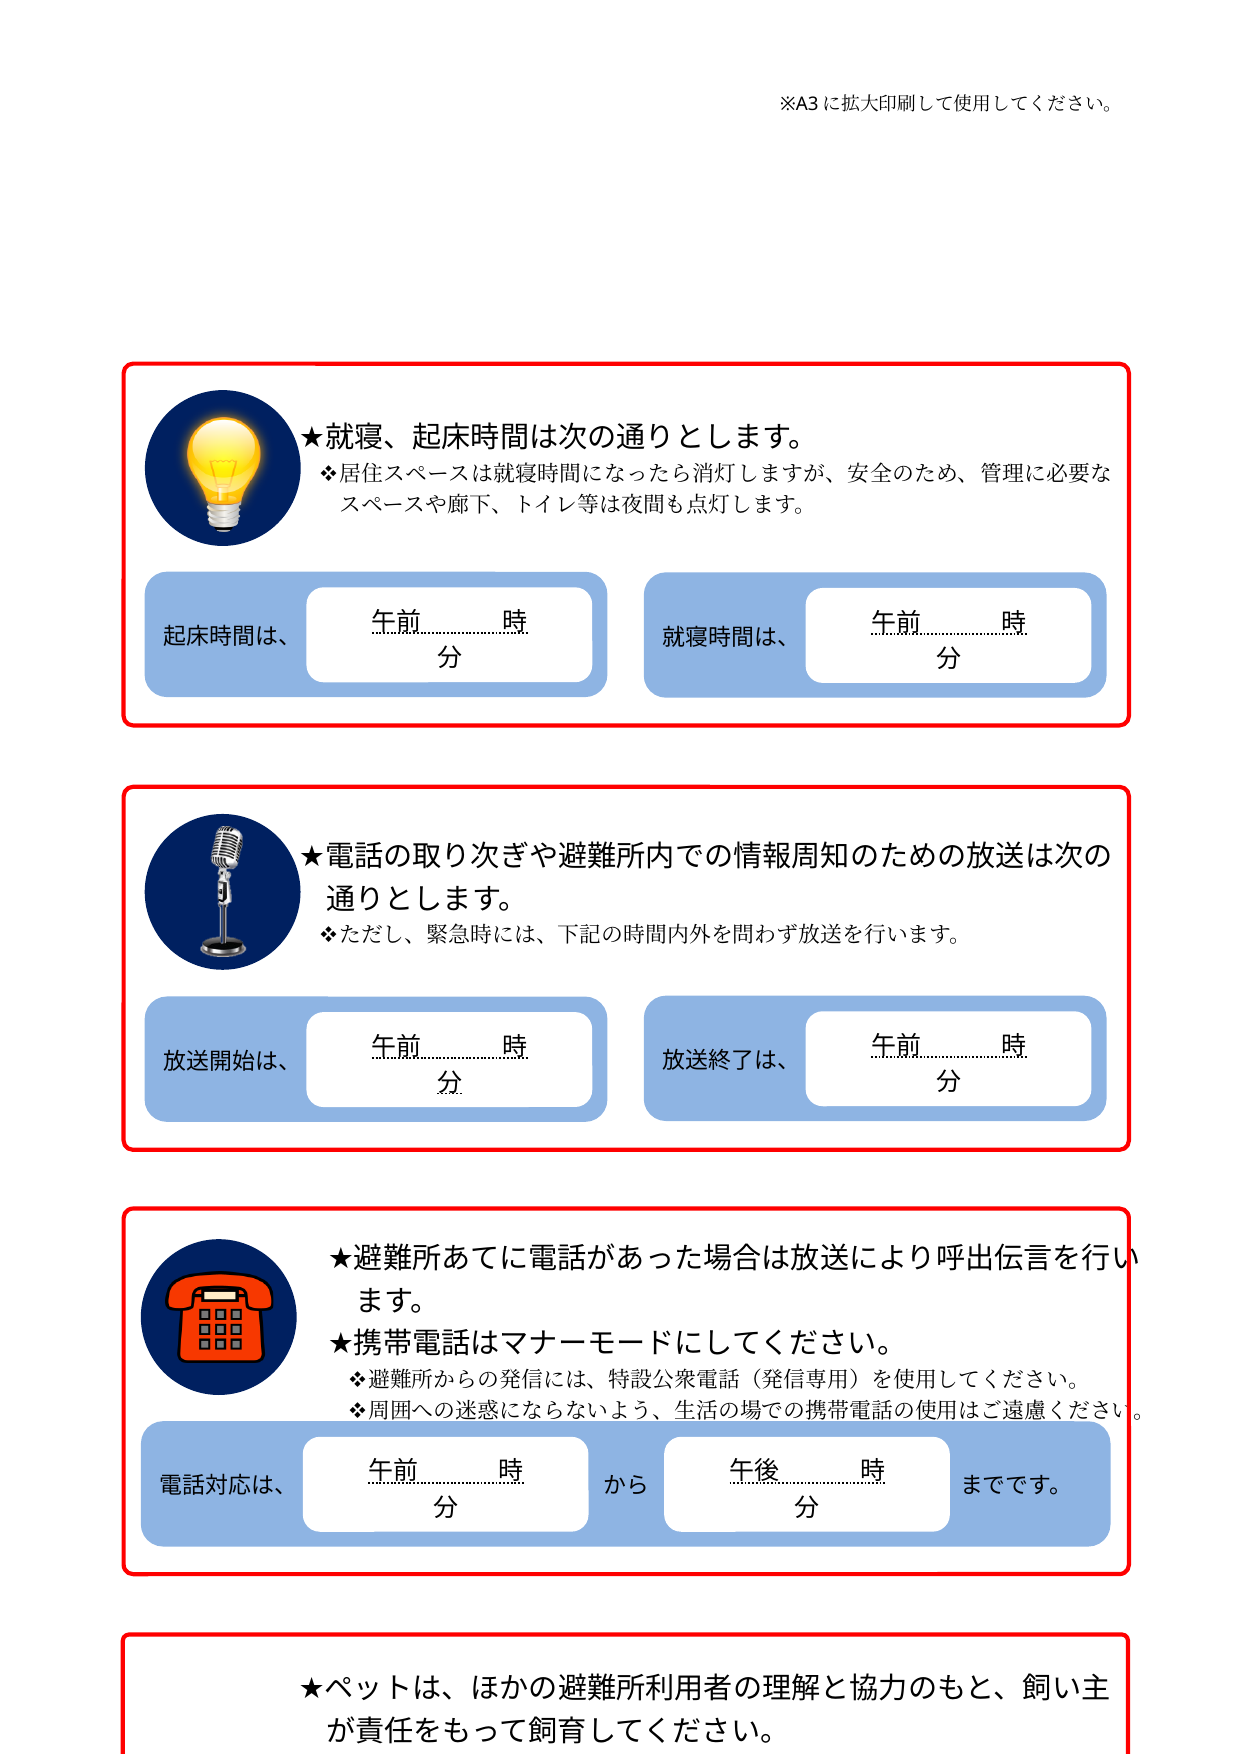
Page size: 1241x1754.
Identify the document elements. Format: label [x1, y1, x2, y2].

picture [165, 1271, 274, 1363]
picture [173, 403, 274, 532]
picture [157, 826, 288, 957]
